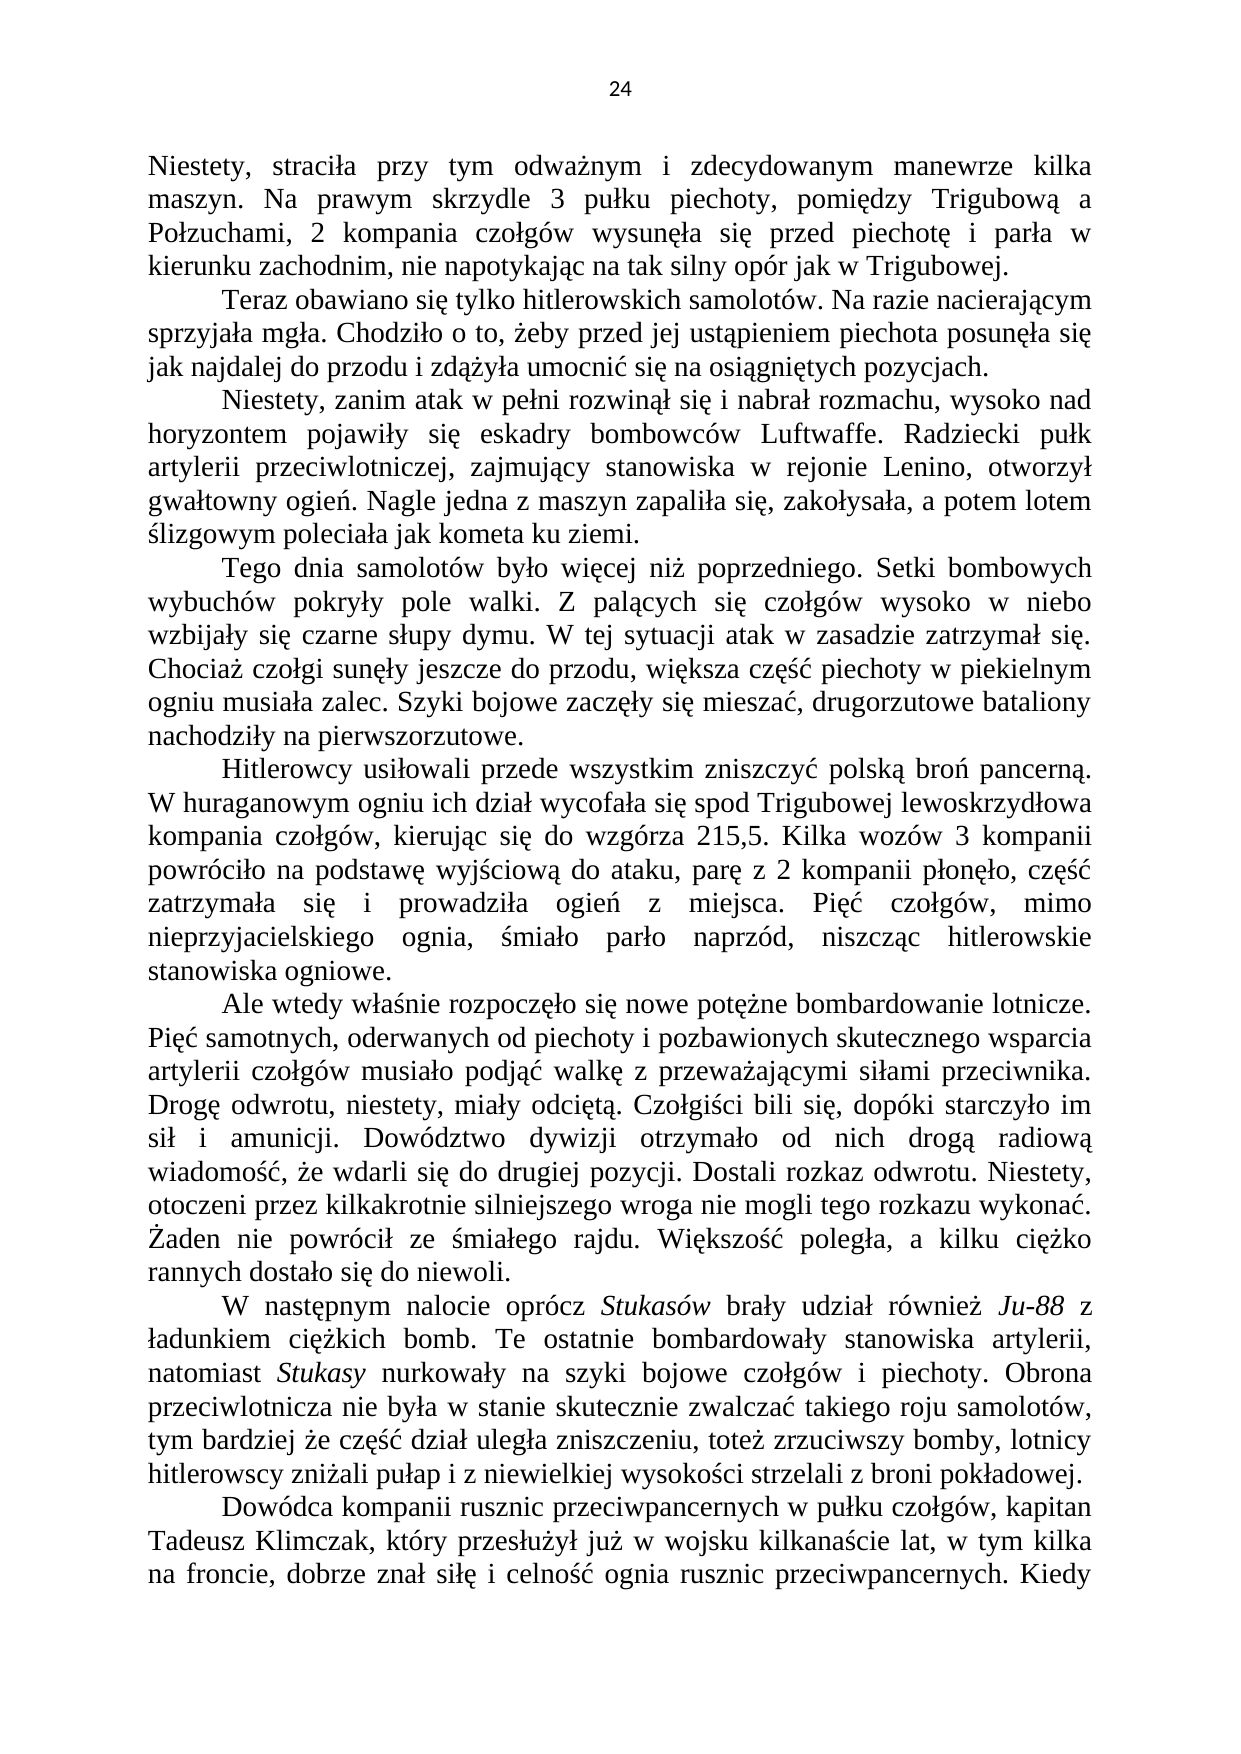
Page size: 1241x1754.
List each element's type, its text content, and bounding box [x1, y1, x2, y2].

text Tego dnia samolotów było więcej niż poprzedniego. Setki bombowych wybuchów pokryły pole walki. Z palących się czołgów wysoko w niebo wzbijały się czarne słupy dymu. W tej sytuacji atak w zasadzie zatrzymał się. Chociaż czołgi sunęły jeszcze do przodu, większa część piechoty w piekielnym ogniu musiała zalec. Szyki bojowe zaczęły się mieszać, drugorzutowe bataliony nachodziły na pierwszorzutowe. [148, 550, 1093, 751]
text Teraz obawiano się tylko hitlerowskich samolotów. Na razie nacierającym sprzyjała mgła. Chodziło o to, żeby przed jej ustąpieniem piechota posunęła się jak najdalej do przodu i zdążyła umocnić się na osiągniętych pozycjach. [148, 282, 1093, 382]
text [148, 1489, 1093, 1590]
text Hitlerowcy usiłowali przede wszystkim zniszczyć polską broń pancerną. W huraganowym ogniu ich dział wycofała się spod Trigubowej lewoskrzydłowa kompania czołgów, kierując się do wzgórza 215,5. Kilka wozów 3 kompanii powróciło na podstawę wyjściową do ataku, parę z 2 kompanii płonęło, część zatrzymała się i prowadziła ogień z miejsca. Pięć czołgów, mimo nieprzyjacielskiego ognia, śmiało parło naprzód, niszcząc hitlerowskie stanowiska ogniowe. [148, 751, 1093, 986]
text Ale wtedy właśnie rozpoczęło się nowe potężne bombardowanie lotnicze. Pięć samotnych, oderwanych od piechoty i pozbawionych skutecznego wsparcia artylerii czołgów musiało podjąć walkę z przeważającymi siłami przeciwnika. Drogę odwrotu, niestety, miały odciętą. Czołgiści bili się, dopóki starczyło im sił i amunicji. Dowództwo dywizji otrzymało od nich drogą radiową wiadomość, że wdarli się do drugiej pozycji. Dostali rozkaz odwrotu. Niestety, otoczeni przez kilkakrotnie silniejszego wroga nie mogli tego rozkazu wykonać. Żaden nie powrócił ze śmiałego rajdu. Większość poległa, a kilku ciężko rannych dostało się do niewoli. [148, 986, 1093, 1288]
text W następnym nalocie oprócz Stukasów brały udział również Ju-88 z ładunkiem ciężkich bomb. Te ostatnie bombardowały stanowiska artylerii, natomiast Stukasy nurkowały na szyki bojowe czołgów i piechoty. Obrona przeciwlotnicza nie była w stanie skutecznie zwalczać takiego roju samolotów, tym bardziej że część dział uległa zniszczeniu, toteż zrzuciwszy bomby, lotnicy hitlerowscy zniżali pułap i z niewielkiej wysokości strzelali z broni pokładowej. [148, 1288, 1093, 1489]
text Niestety, zanim atak w pełni rozwinął się i nabrał rozmachu, wysoko nad horyzontem pojawiły się eskadry bombowców Luftwaffe. Radziecki pułk artylerii przeciwlotniczej, zajmujący stanowiska w rejonie Lenino, otworzył gwałtowny ogień. Nagle jedna z maszyn zapaliła się, zakołysała, a potem lotem ślizgowym poleciała jak kometa ku ziemi. [148, 382, 1093, 550]
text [148, 148, 1093, 282]
